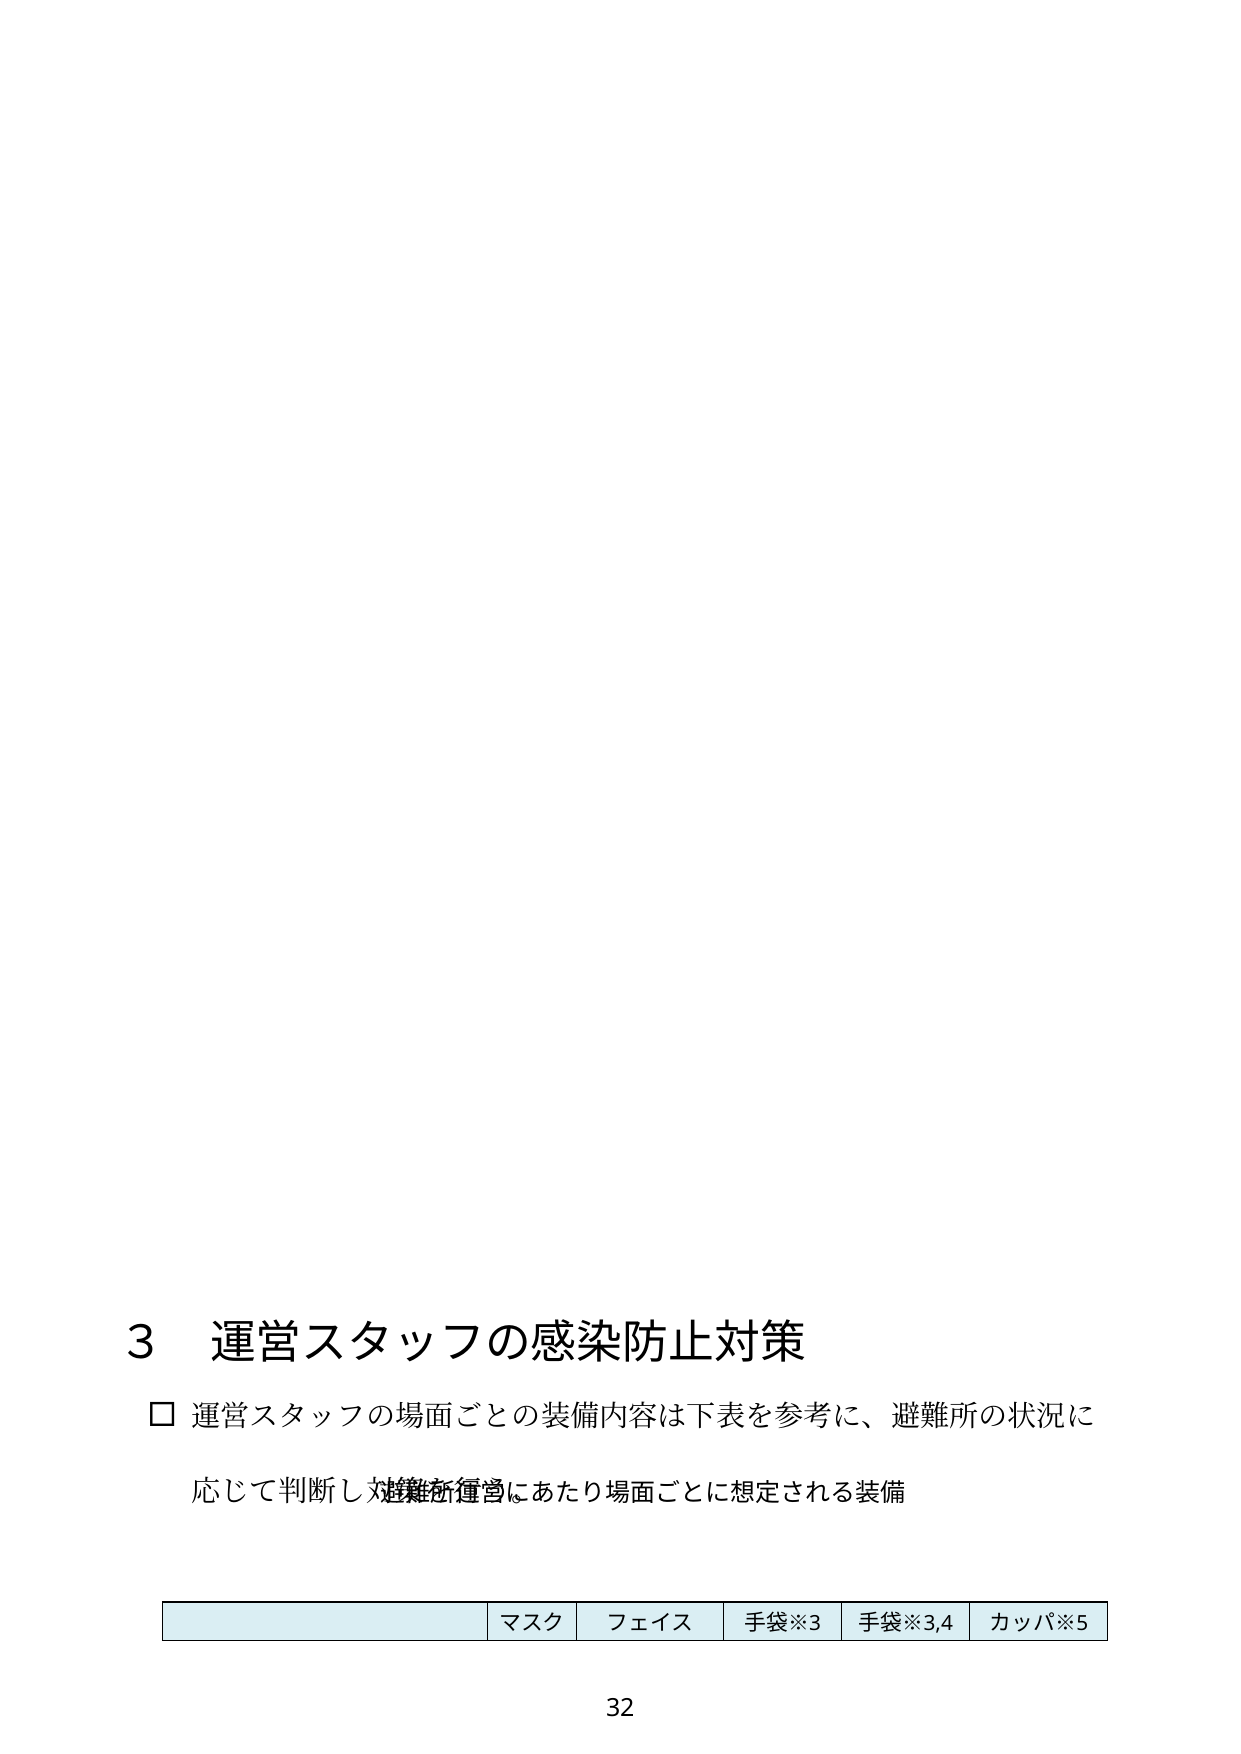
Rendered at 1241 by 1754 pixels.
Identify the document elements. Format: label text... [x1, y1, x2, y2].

table_header マスク [488, 1603, 576, 1640]
table_header フェイス シールド※1 [577, 1603, 723, 1640]
table_header [163, 1603, 487, 1640]
table_header 手袋※3 (使い捨て) [724, 1603, 841, 1640]
table_header 手袋※3,4 (掃除用) [842, 1603, 969, 1640]
table_header カッパ※5 (長袖ガウン) [970, 1603, 1107, 1640]
text ３ 運営スタッフの感染防止対策 [118, 1301, 1122, 1376]
list 運営スタッフの場面ごとの装備内容は下表を参考に、避難所の状況に応じて判断し対策を行う。 [147, 1376, 1122, 1526]
